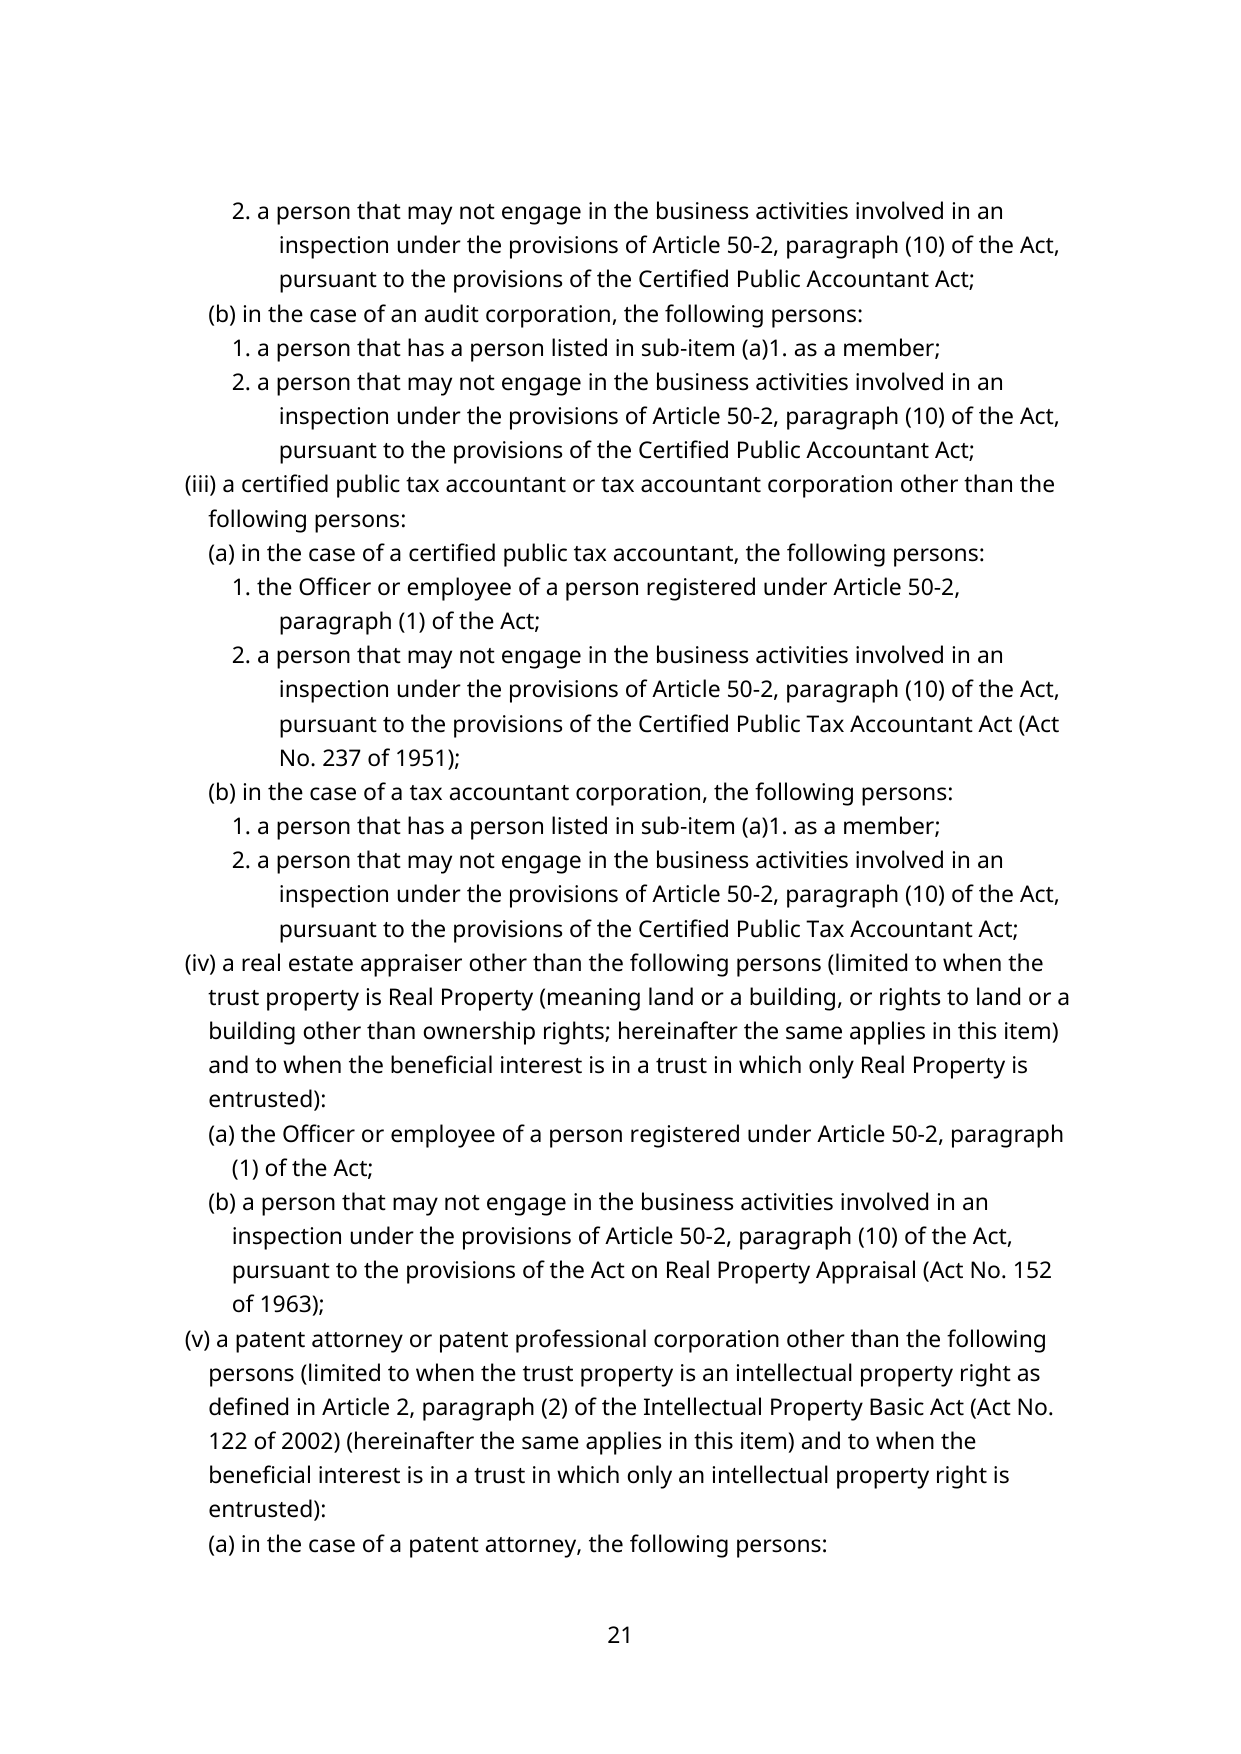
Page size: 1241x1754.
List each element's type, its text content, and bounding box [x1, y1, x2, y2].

text (a) in the case of a certified public tax accountant, the following persons: [207, 535, 1079, 569]
text (a) the Officer or employee of a person registered under Article 50-2, paragraph (1) of the Act; [207, 1116, 1079, 1184]
text (iii) a certified public tax accountant or tax accountant corporation other than the following persons: [184, 467, 1079, 535]
text 1. a person that has a person listed in sub-item (a)1. as a member; [230, 330, 1079, 364]
text (b) a person that may not engage in the business activities involved in an inspection under the provisions of Article 50-2, paragraph (10) of the Act, pursuant to the provisions of the Act on Real Property Appraisal (Act No. 152 of 1963); [207, 1184, 1079, 1321]
text (b) in the case of a tax accountant corporation, the following persons: [207, 774, 1079, 809]
text 1. a person that has a person listed in sub-item (a)1. as a member; [230, 809, 1079, 843]
text 2. a person that may not engage in the business activities involved in an inspection under the provisions of Article 50-2, paragraph (10) of the Act, pursuant to the provisions of the Certified Public Accountant Act; [230, 194, 1079, 296]
text (v) a patent attorney or patent professional corporation other than the following persons (limited to when the trust property is an intellectual property right as defined in Article 2, paragraph (2) of the Intellectual Property Basic Act (Act No. 122 of 2002) (hereinafter the same applies in this item) and to when the beneficial interest is in a trust in which only an intellectual property right is entrusted): [184, 1321, 1079, 1526]
text (iv) a real estate appraiser other than the following persons (limited to when the trust property is Real Property (meaning land or a building, or rights to land or a building other than ownership rights; hereinafter the same applies in this item) and to when the beneficial interest is in a trust in which only Real Property is entrusted): [184, 945, 1079, 1116]
text (b) in the case of an audit corporation, the following persons: [207, 296, 1079, 330]
text 2. a person that may not engage in the business activities involved in an inspection under the provisions of Article 50-2, paragraph (10) of the Act, pursuant to the provisions of the Certified Public Tax Accountant Act (Act No. 237 of 1951); [230, 638, 1079, 774]
text 1. the Officer or employee of a person registered under Article 50-2, paragraph (1) of the Act; [230, 569, 1079, 638]
text 2. a person that may not engage in the business activities involved in an inspection under the provisions of Article 50-2, paragraph (10) of the Act, pursuant to the provisions of the Certified Public Accountant Act; [230, 364, 1079, 467]
text (a) in the case of a patent attorney, the following persons: [207, 1526, 1079, 1560]
text 2. a person that may not engage in the business activities involved in an inspection under the provisions of Article 50-2, paragraph (10) of the Act, pursuant to the provisions of the Certified Public Tax Accountant Act; [230, 843, 1079, 945]
